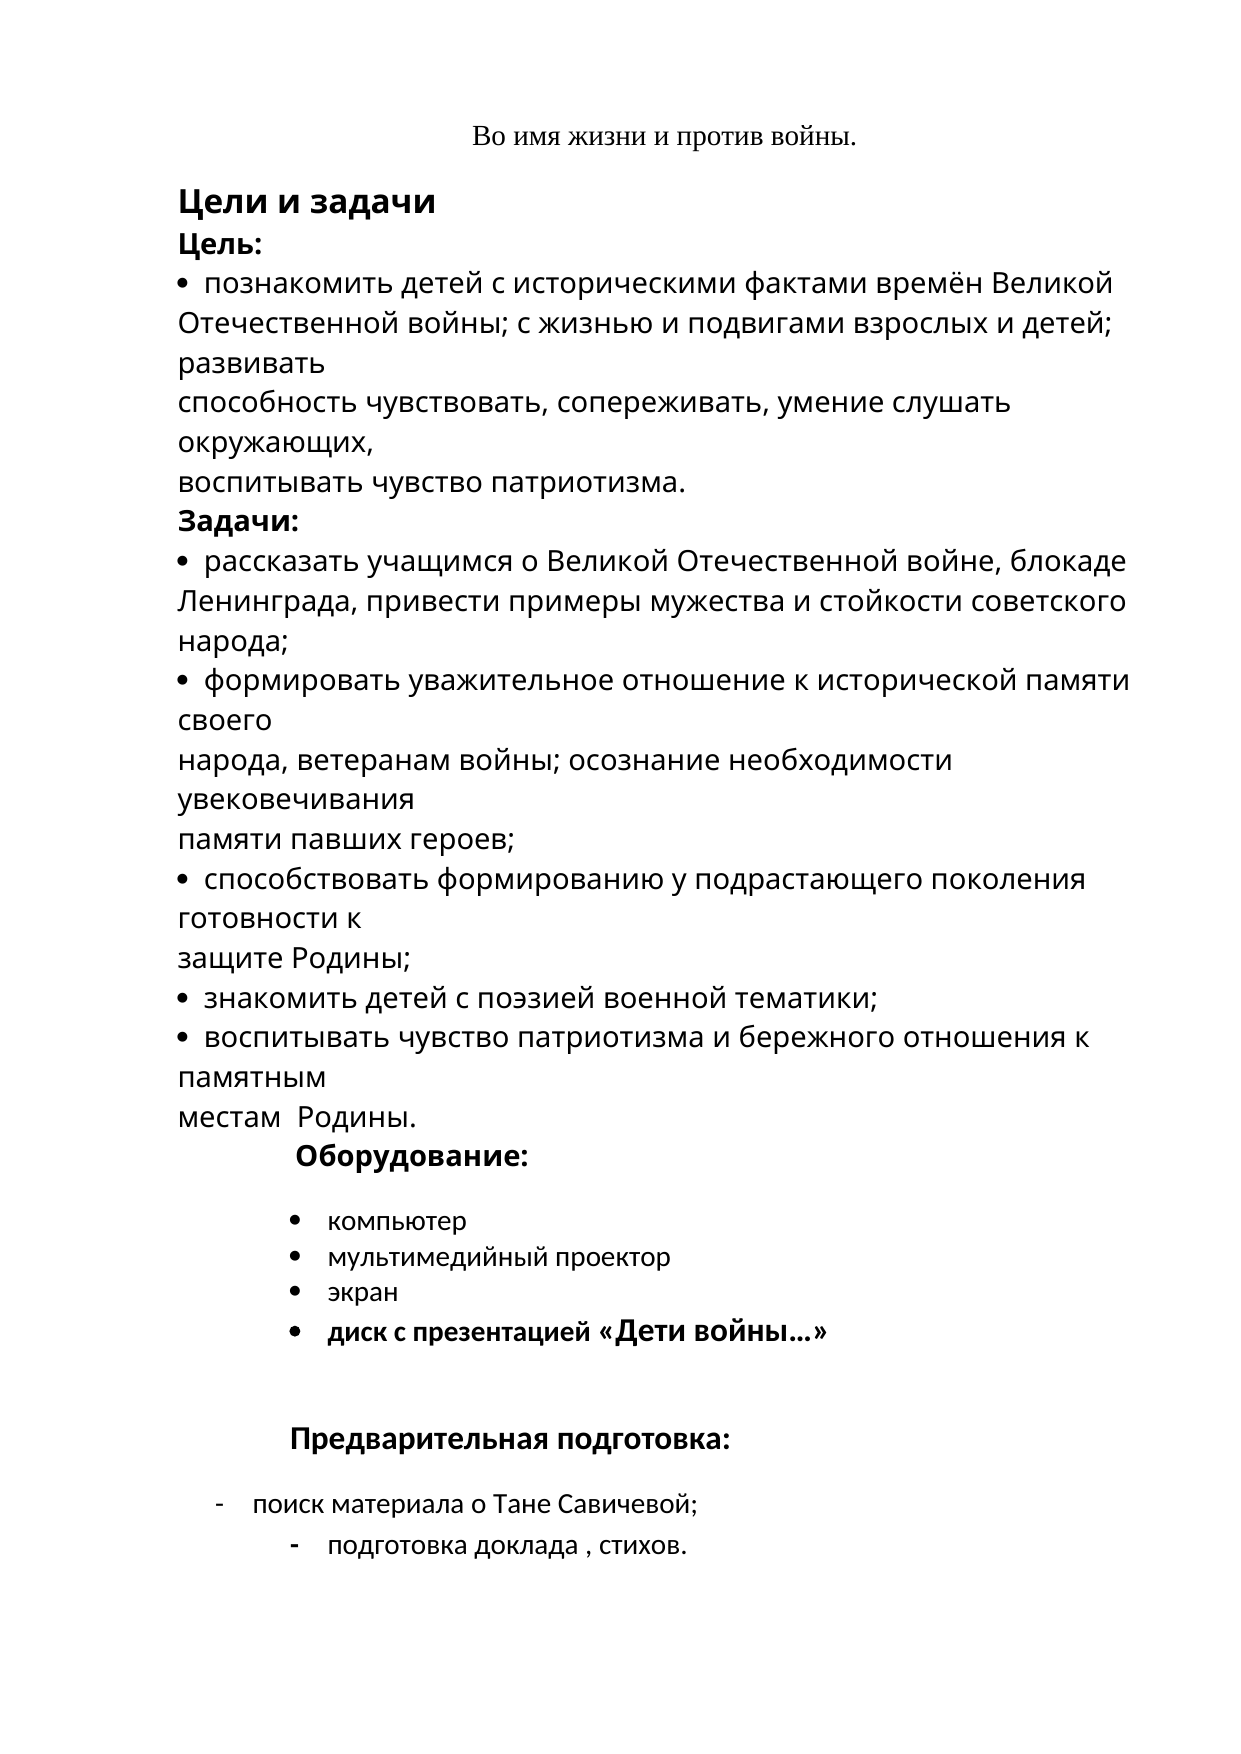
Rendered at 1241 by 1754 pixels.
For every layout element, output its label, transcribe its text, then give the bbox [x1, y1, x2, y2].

text знакомить детей с поэзией военной тематики; [177, 977, 1152, 1017]
text способность чувствовать, сопереживать, умение слушать окружающих, [177, 382, 1152, 461]
text познакомить детей с историческими фактами времён Великой [177, 263, 1152, 302]
list мультимедийный проектор [290, 1238, 1152, 1273]
text рассказать учащимся о Великой Отечественной войне, блокаде [177, 540, 1152, 580]
text Во имя жизни и против войны. [177, 118, 1152, 152]
list поиск материала о Тане Савичевой; [215, 1485, 1152, 1521]
text Цель: [177, 223, 1152, 263]
list подготовка доклада , стихов. [290, 1526, 1152, 1562]
text Оборудование: [121, 1136, 1152, 1175]
text воспитывать чувство патриотизма и бережного отношения к памятным [177, 1017, 1152, 1096]
text защите Родины; [177, 937, 1152, 977]
text народа, ветеранам войны; осознание необходимости увековечивания [177, 739, 1152, 818]
list компьютер [290, 1202, 1152, 1238]
text Цели и задачи [177, 177, 1152, 223]
text Отечественной войны; с жизнью и подвигами взрослых и детей; развивать [177, 302, 1152, 382]
text местам Родины. [177, 1096, 1152, 1136]
list диск с презентацией «Дети войны…» [290, 1309, 1152, 1350]
text Ленинграда, привести примеры мужества и стойкости советского народа; [177, 580, 1152, 659]
text воспитывать чувство патриотизма. [177, 461, 1152, 501]
text способствовать формированию у подрастающего поколения готовности к [177, 858, 1152, 937]
list экран [290, 1273, 1152, 1309]
text Задачи: [177, 501, 1152, 540]
text Предварительная подготовка: [290, 1417, 1152, 1458]
text формировать уважительное отношение к исторической памяти своего [177, 659, 1152, 739]
text памяти павших героев; [177, 818, 1152, 858]
